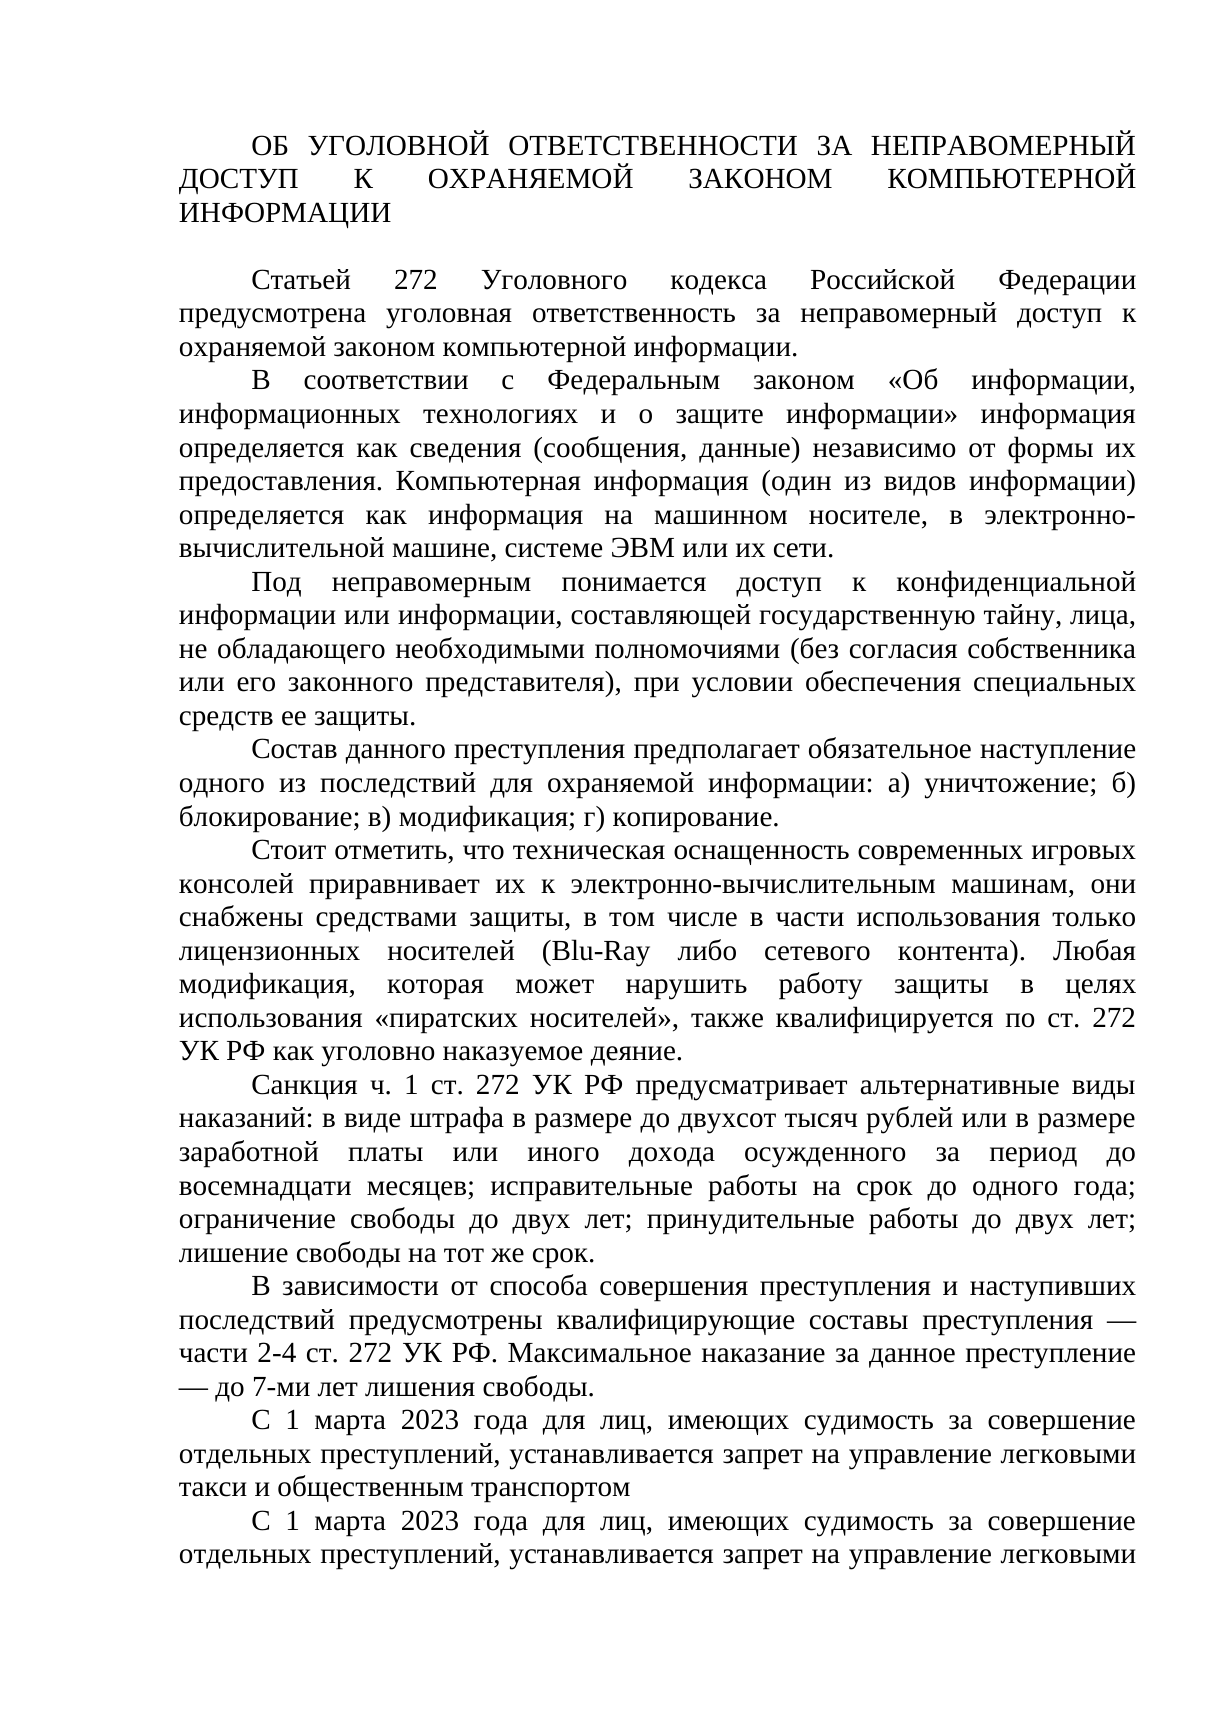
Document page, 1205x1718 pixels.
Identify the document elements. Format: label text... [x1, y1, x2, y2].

text Состав данного преступления предполагает обязательное наступление одного из последствий для охраняемой информации: а) уничтожение; б) блокирование; в) модификация; г) копирование. [179, 732, 1137, 832]
text Статьей 272 Уголовного кодекса Российской Федерации предусмотрена уголовная ответственность за неправомерный доступ к охраняемой законом компьютерной информации. [179, 262, 1137, 363]
text В соответствии с Федеральным законом «Об информации, информационных технологиях и о защите информации» информация определяется как сведения (сообщения, данные) независимо от формы их предоставления. Компьютерная информация (один из видов информации) определяется как информация на машинном носителе, в электронно-вычислительной машине, системе ЭВМ или их сети. [179, 363, 1137, 564]
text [179, 1503, 1137, 1570]
text Под неправомерным понимается доступ к конфиденциальной информации или информации, составляющей государственную тайну, лица, не обладающего необходимыми полномочиями (без согласия собственника или его законного представителя), при условии обеспечения специальных средств ее защиты. [179, 564, 1137, 732]
text ОБ УГОЛОВНОЙ ОТВЕТСТВЕННОСТИ ЗА НЕПРАВОМЕРНЫЙ ДОСТУП К ОХРАНЯЕМОЙ ЗАКОНОМ КОМПЬЮТЕРНОЙ ИНФОРМАЦИИ [179, 128, 1137, 228]
text С 1 марта 2023 года для лиц, имеющих судимость за совершение отдельных преступлений, устанавливается запрет на управление легковыми такси и общественным транспортом [179, 1402, 1137, 1503]
text Стоит отметить, что техническая оснащенность современных игровых консолей приравнивает их к электронно-вычислительным машинам, они снабжены средствами защиты, в том числе в части использования только лицензионных носителей (Blu-Ray либо сетевого контента). Любая модификация, которая может нарушить работу защиты в целях использования «пиратских носителей», также квалифицируется по ст. 272 УК РФ как уголовно наказуемое деяние. [179, 832, 1137, 1067]
text Санкция ч. 1 ст. 272 УК РФ предусматривает альтернативные виды наказаний: в виде штрафа в размере до двухсот тысяч рублей или в размере заработной платы или иного дохода осужденного за период до восемнадцати месяцев; исправительные работы на срок до одного года; ограничение свободы до двух лет; принудительные работы до двух лет; лишение свободы на тот же срок. [179, 1067, 1137, 1268]
text В зависимости от способа совершения преступления и наступивших последствий предусмотрены квалифицирующие составы преступления — части 2-4 ст. 272 УК РФ. Максимальное наказание за данное преступление — до 7-ми лет лишения свободы. [179, 1268, 1137, 1402]
